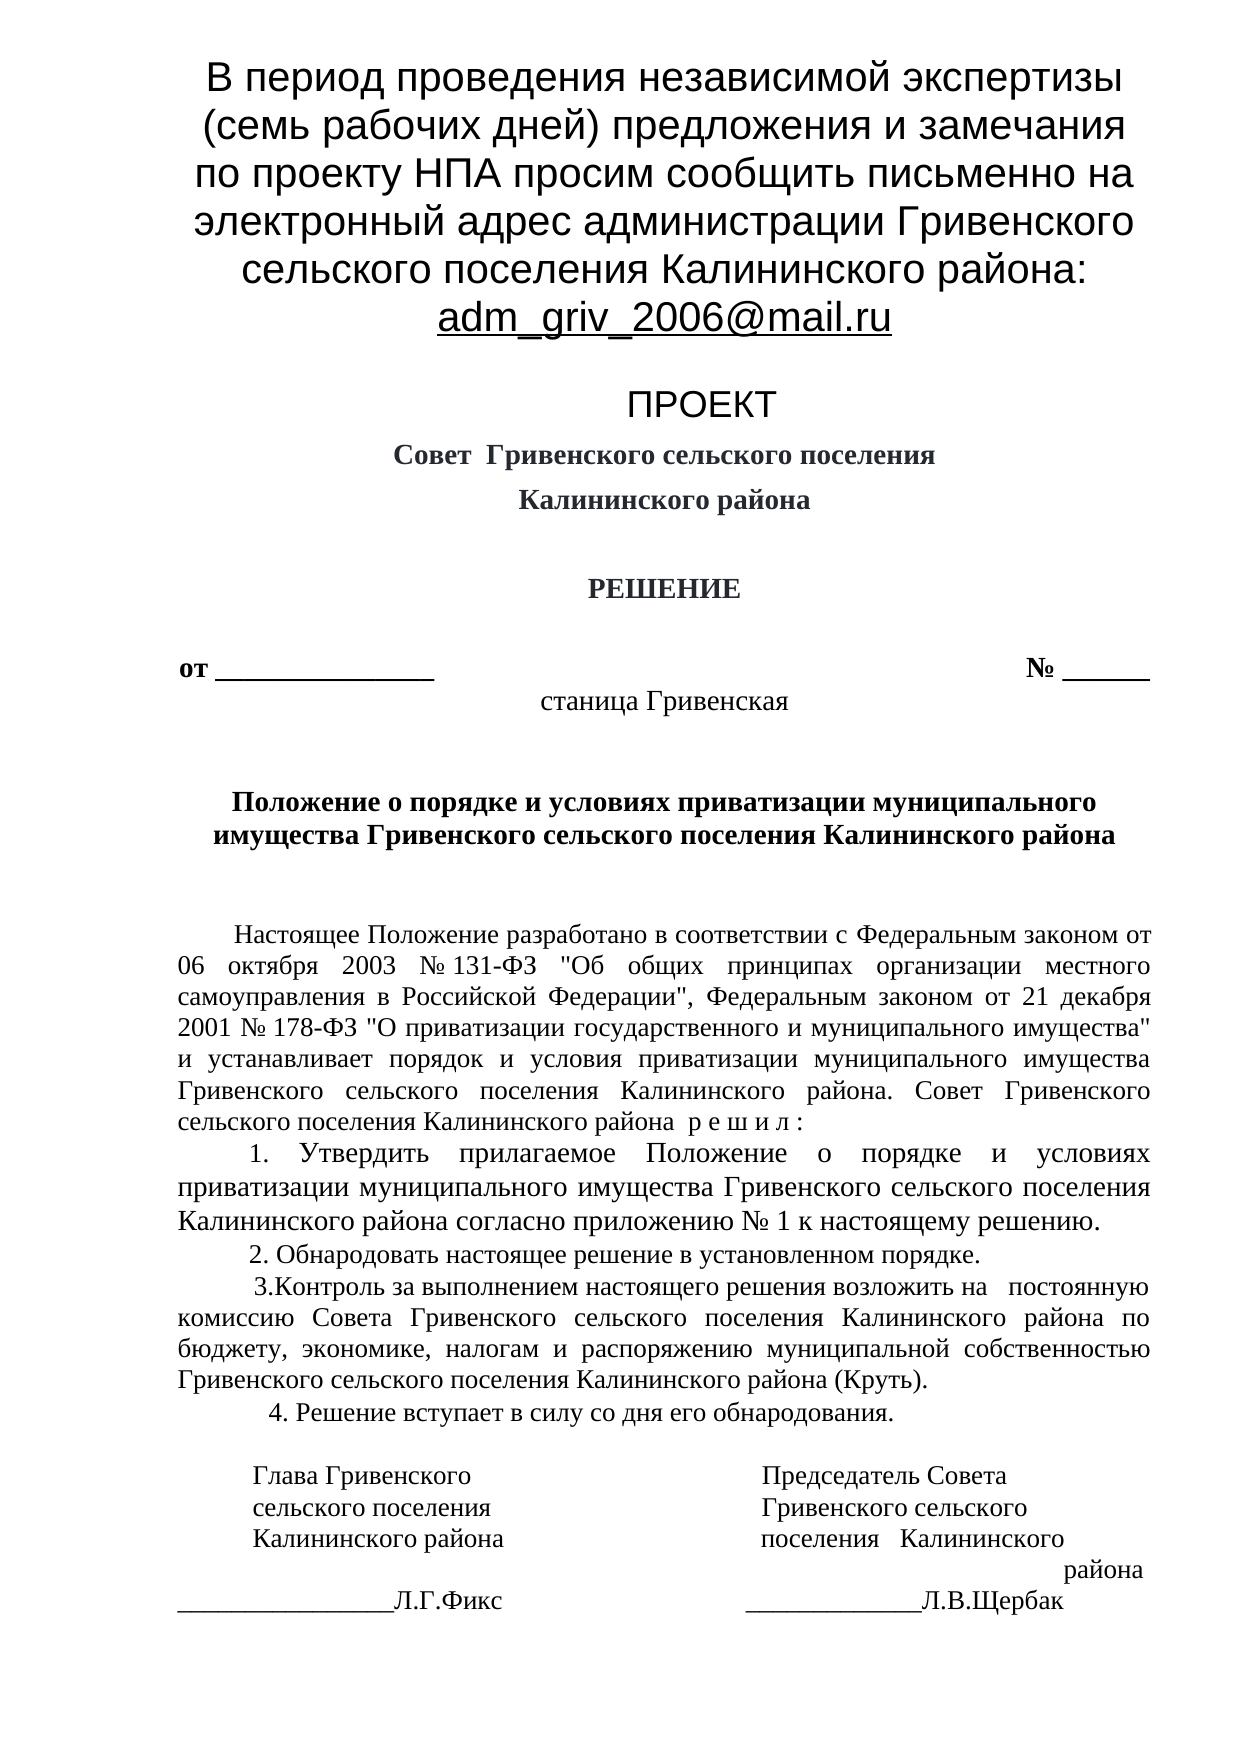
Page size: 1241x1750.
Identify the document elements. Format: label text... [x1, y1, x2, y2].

text 3.Контроль за выполнением настоящего решения возложить на постоянную комиссию Совета Гривенского сельского поселения Калининского района по бюджету, экономике, налогам и распоряжению муниципальной собственностью Гривенского сельского поселения Калининского района (Круть). [177, 1270, 1152, 1395]
text ПРОЕКТ [177, 383, 1152, 426]
text сельского поселения Гривенского сельского [177, 1491, 1152, 1522]
subtitle РЕШЕНИЕ [177, 571, 1152, 605]
text 4. Решение вступает в силу со дня его обнародования. [177, 1395, 1152, 1428]
text от _______________ № ______ станица Гривенская [177, 650, 1152, 717]
text района ________________Л.Г.Фикс _____________Л.В.Щербак [177, 1553, 1152, 1615]
subtitle Калининского района [177, 482, 1152, 515]
text 1. Утвердить прилагаемое Положение о порядке и условиях приватизации муниципального имущества Гривенского сельского поселения Калининского района согласно приложению № 1 к настоящему решению. [177, 1136, 1152, 1237]
text Настоящее Положение разработано в соответствии с Федеральным законом от 06 октября 2003 № 131-ФЗ "Об общих принципах организации местного самоуправления в Российской Федерации", Федеральным законом от 21 декабря 2001 № 178-ФЗ "О приватизации государственного и муниципального имущества" и устанавливает порядок и условия приватизации муниципального имущества Гривенского сельского поселения Калининского района. Совет Гривенского сельского поселения Калининского района р е ш и л : [177, 918, 1152, 1136]
subtitle Совет Гривенского сельского поселения [177, 437, 1152, 471]
text 2. Обнародовать настоящее решение в установленном порядке. [177, 1237, 1152, 1270]
subtitle В период проведения независимой экспертизы (семь рабочих дней) предложения и замечания по проекту НПА просим сообщить письменно на электронный адрес администрации Гривенского сельского поселения Калининского района: adm_griv_2006@mail.ru [177, 53, 1152, 340]
text Глава Гривенского Председатель Совета [177, 1459, 1152, 1491]
text Положение о порядке и условиях приватизации муниципального имущества Гривенского сельского поселения Калининского района [177, 784, 1152, 851]
text Калининского района поселения Калининского [177, 1522, 1152, 1553]
